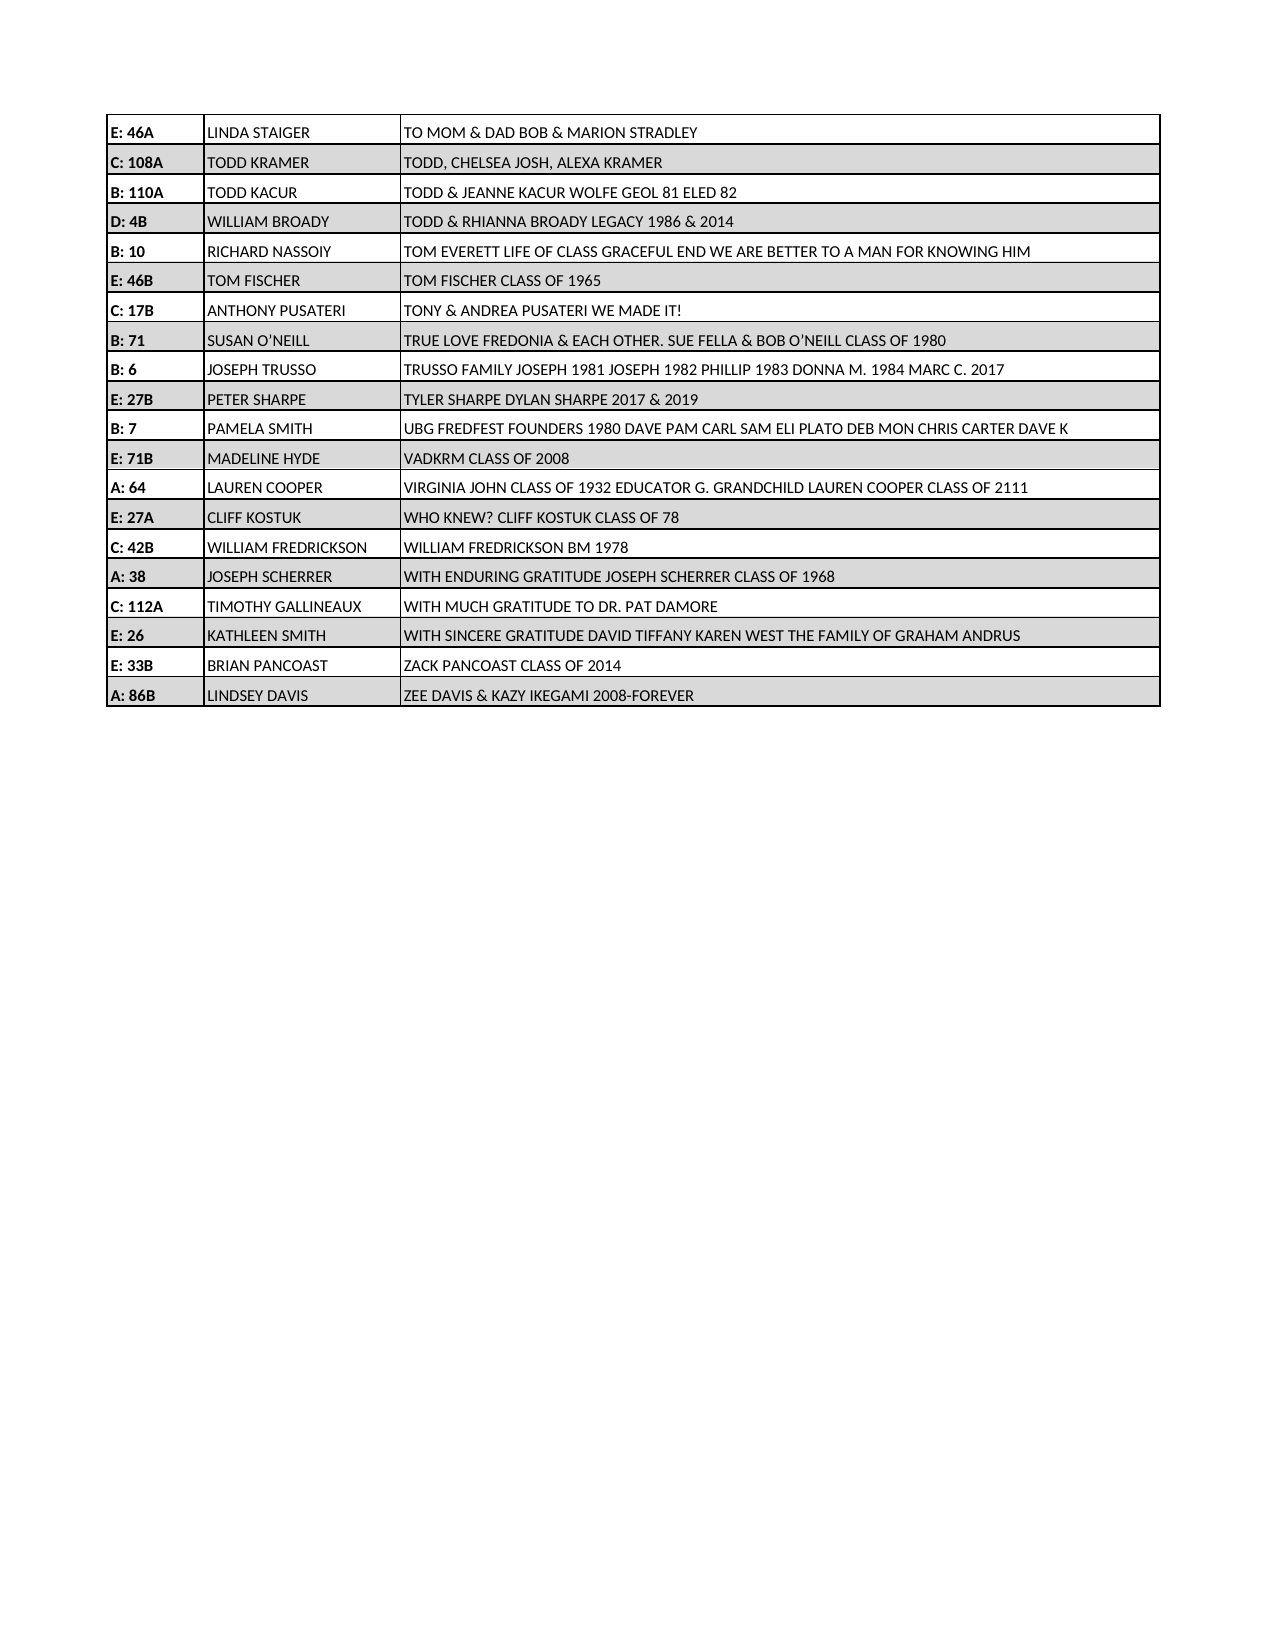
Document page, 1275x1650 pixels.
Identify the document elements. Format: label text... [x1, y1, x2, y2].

table_cell TODD KACUR [205, 175, 400, 202]
table_cell TODD & JEANNE KACUR WOLFE GEOL 81 ELED 82 [401, 175, 1159, 202]
table_cell B: 110A [108, 175, 203, 202]
table_cell CLIFF KOSTUK [205, 500, 400, 528]
table_cell D: 4B [108, 204, 203, 232]
table_cell PETER SHARPE [205, 382, 400, 409]
table_cell WILLIAM FREDRICKSON [205, 530, 400, 557]
table_cell ANTHONY PUSATERI [205, 293, 400, 321]
table_cell TONY & ANDREA PUSATERI WE MADE IT! [401, 293, 1159, 321]
table_cell MADELINE HYDE [205, 441, 400, 468]
table_cell LINDSEY DAVIS [205, 677, 400, 705]
table_cell TOM FISCHER CLASS OF 1965 [401, 263, 1159, 291]
table_cell UBG FREDFEST FOUNDERS 1980 DAVE PAM CARL SAM ELI PLATO DEB MON CHRIS CARTER DAVE K [401, 411, 1159, 439]
table_cell C: 112A [108, 589, 203, 616]
table_cell WITH ENDURING GRATITUDE JOSEPH SCHERRER CLASS OF 1968 [401, 559, 1159, 587]
table_cell WILLIAM FREDRICKSON BM 1978 [401, 530, 1159, 557]
table_cell TO MOM & DAD BOB & MARION STRADLEY [401, 115, 1159, 143]
table_cell TODD KRAMER [205, 145, 400, 173]
table_cell E: 71B [108, 441, 203, 468]
table_cell E: 33B [108, 648, 203, 676]
table_cell A: 86B [108, 677, 203, 705]
table_cell A: 38 [108, 559, 203, 587]
table_cell WITH MUCH GRATITUDE TO DR. PAT DAMORE [401, 589, 1159, 616]
table_cell JOSEPH SCHERRER [205, 559, 400, 587]
table_cell C: 17B [108, 293, 203, 321]
table_cell C: 108A [108, 145, 203, 173]
table_cell LINDA STAIGER [205, 115, 400, 143]
table_cell RICHARD NASSOIY [205, 234, 400, 261]
table_cell B: 7 [108, 411, 203, 439]
table_cell WITH SINCERE GRATITUDE DAVID TIFFANY KAREN WEST THE FAMILY OF GRAHAM ANDRUS [401, 618, 1159, 646]
table_cell SUSAN O’NEILL [205, 322, 400, 350]
table_cell B: 10 [108, 234, 203, 261]
table_cell TODD & RHIANNA BROADY LEGACY 1986 & 2014 [401, 204, 1159, 232]
table_cell B: 71 [108, 322, 203, 350]
table_cell B: 6 [108, 352, 203, 380]
table_cell E: 27B [108, 382, 203, 409]
table_cell KATHLEEN SMITH [205, 618, 400, 646]
table_cell E: 26 [108, 618, 203, 646]
table_cell E: 46A [108, 115, 203, 143]
table_cell VIRGINIA JOHN CLASS OF 1932 EDUCATOR G. GRANDCHILD LAUREN COOPER CLASS OF 2111 [401, 470, 1159, 498]
table_cell VADKRM CLASS OF 2008 [401, 441, 1159, 468]
table_cell TIMOTHY GALLINEAUX [205, 589, 400, 616]
table_cell E: 27A [108, 500, 203, 528]
table_cell ZACK PANCOAST CLASS OF 2014 [401, 648, 1159, 676]
table_cell WHO KNEW? CLIFF KOSTUK CLASS OF 78 [401, 500, 1159, 528]
table_cell TOM EVERETT LIFE OF CLASS GRACEFUL END WE ARE BETTER TO A MAN FOR KNOWING HIM [401, 234, 1159, 261]
table_cell WILLIAM BROADY [205, 204, 400, 232]
table_cell BRIAN PANCOAST [205, 648, 400, 676]
table_cell TRUE LOVE FREDONIA & EACH OTHER. SUE FELLA & BOB O’NEILL CLASS OF 1980 [401, 322, 1159, 350]
table_cell ZEE DAVIS & KAZY IKEGAMI 2008-FOREVER [401, 677, 1159, 705]
table_cell PAMELA SMITH [205, 411, 400, 439]
table_cell A: 64 [108, 470, 203, 498]
table_cell JOSEPH TRUSSO [205, 352, 400, 380]
table_cell C: 42B [108, 530, 203, 557]
table_cell E: 46B [108, 263, 203, 291]
table_cell TOM FISCHER [205, 263, 400, 291]
table_cell TRUSSO FAMILY JOSEPH 1981 JOSEPH 1982 PHILLIP 1983 DONNA M. 1984 MARC C. 2017 [401, 352, 1159, 380]
table_cell TYLER SHARPE DYLAN SHARPE 2017 & 2019 [401, 382, 1159, 409]
table_cell TODD, CHELSEA JOSH, ALEXA KRAMER [401, 145, 1159, 173]
table_cell LAUREN COOPER [205, 470, 400, 498]
